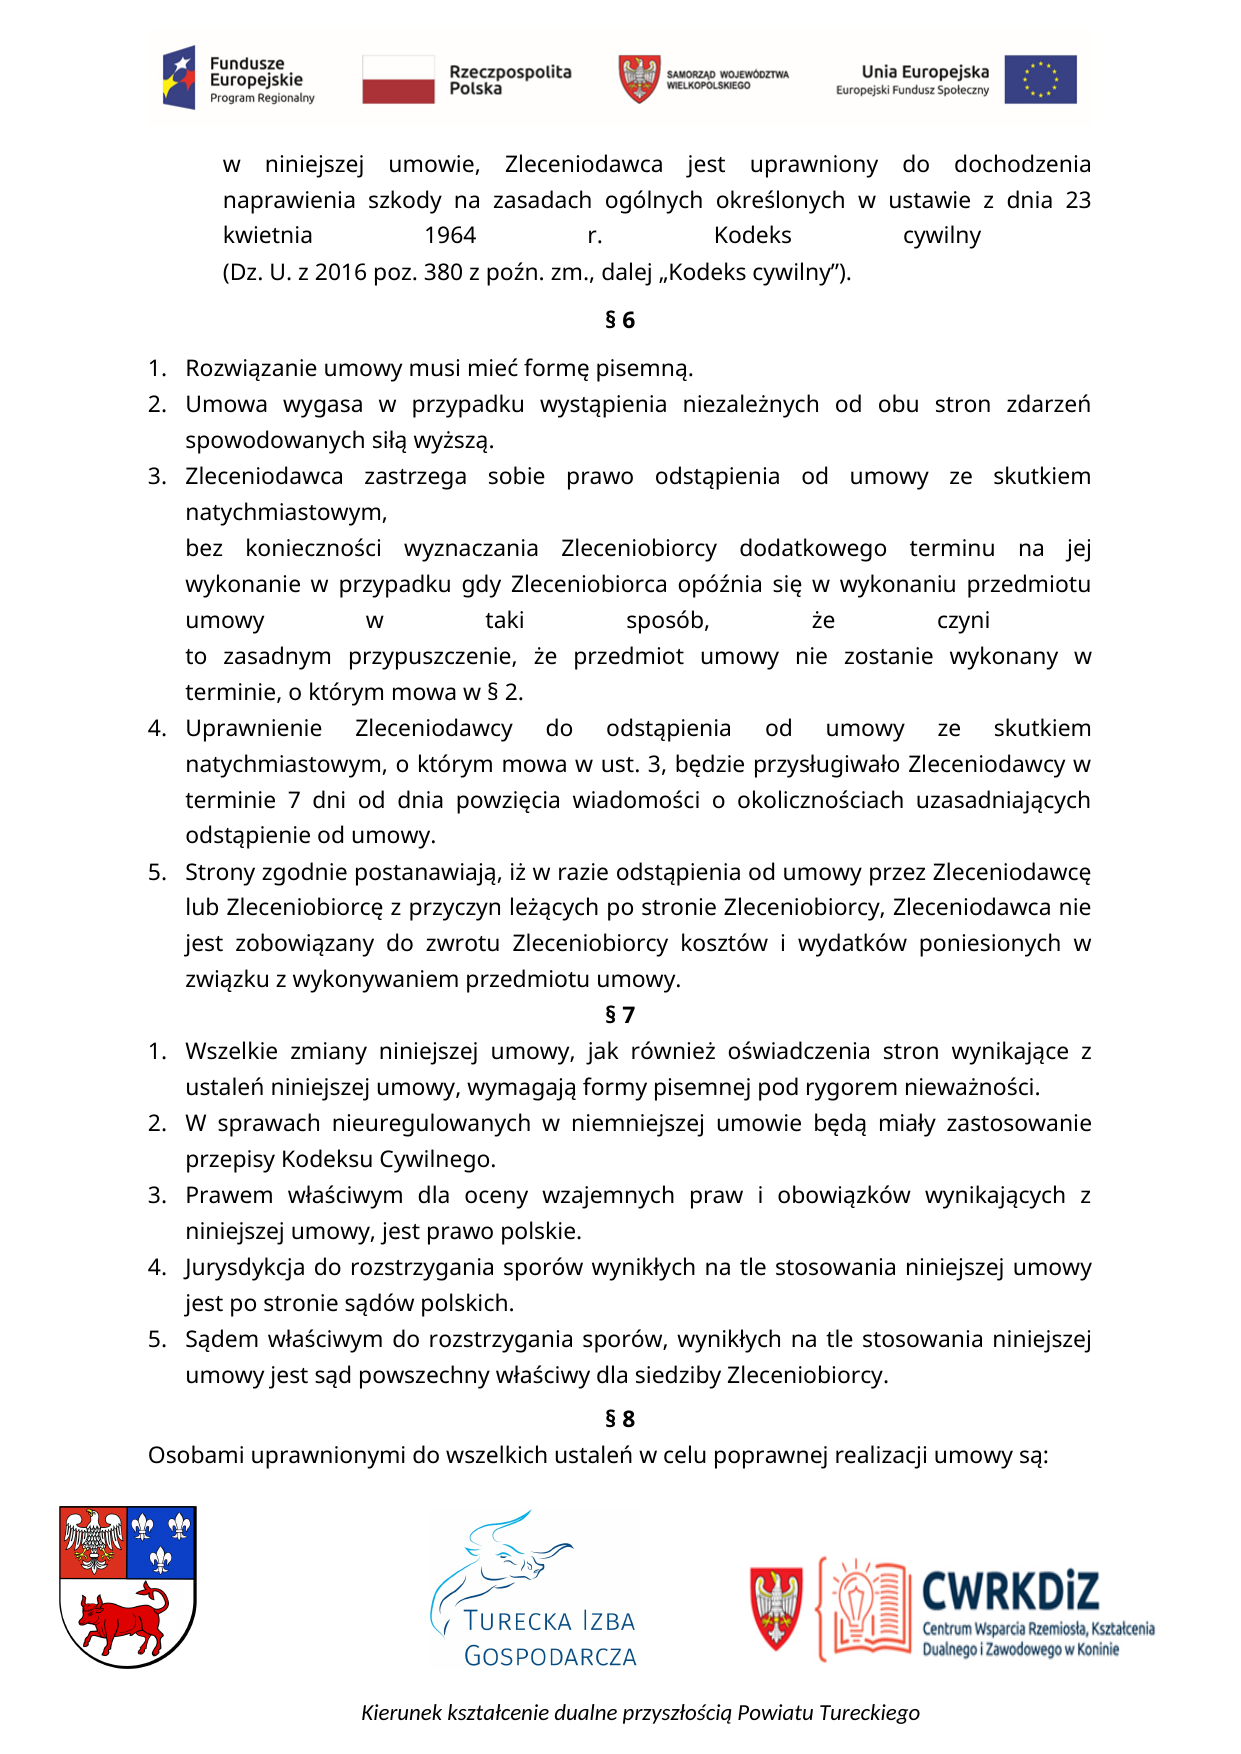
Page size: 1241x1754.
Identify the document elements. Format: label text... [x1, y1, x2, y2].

picture [743, 1552, 1162, 1670]
text § 8 [148, 1403, 1093, 1434]
picture [147, 29, 1093, 126]
picture [58, 1505, 197, 1670]
list Wszelkie zmiany niniejszej umowy, jak również oświadczenia stron wynikające z ustaleń niniejszej umowy, wymagają formy pisemnej pod rygorem nieważności. [148, 1035, 1093, 1102]
list Zleceniodawca zastrzega sobie prawo odstąpienia od umowy ze skutkiem natychmiastowym, bez konieczności wyznaczania Zleceniobiorcy dodatkowego terminu na jej wykonanie w przypadku gdy Zleceniobiorca opóźnia się w wykonaniu przedmiotu umowy w taki sposób, że czyni to zasadnym przypuszczenie, że przedmiot umowy nie zostanie wykonany w terminie, o którym mowa w § 2. [148, 460, 1093, 707]
list W sprawach nieuregulowanych w niemniejszej umowie będą miały zastosowanie przepisy Kodeksu Cywilnego. [148, 1107, 1093, 1174]
text § 7 [148, 999, 1093, 1030]
list Sądem właściwym do rozstrzygania sporów, wynikłych na tle stosowania niniejszej umowy jest sąd powszechny właściwy dla siedziby Zleceniobiorcy. [148, 1323, 1093, 1390]
list Umowa wygasa w przypadku wystąpienia niezależnych od obu stron zdarzeń spowodowanych siłą wyższą. [148, 388, 1093, 455]
list Uprawnienie Zleceniodawcy do odstąpienia od umowy ze skutkiem natychmiastowym, o którym mowa w ust. 3, będzie przysługiwało Zleceniodawcy w terminie 7 dni od dnia powzięcia wiadomości o okolicznościach uzasadniających odstąpienie od umowy. [148, 712, 1093, 851]
text § 6 [148, 304, 1093, 335]
list Rozwiązanie umowy musi mieć formę pisemną. [148, 352, 1093, 383]
list Jurysdykcja do rozstrzygania sporów wynikłych na tle stosowania niniejszej umowy jest po stronie sądów polskich. [148, 1251, 1093, 1318]
list Prawem właściwym dla oceny wzajemnych praw i obowiązków wynikających z niniejszej umowy, jest prawo polskie. [148, 1179, 1093, 1246]
picture [429, 1507, 640, 1670]
list Strony zgodnie postanawiają, iż w razie odstąpienia od umowy przez Zleceniodawcę lub Zleceniobiorcę z przyczyn leżących po stronie Zleceniobiorcy, Zleceniodawca nie jest zobowiązany do zwrotu Zleceniobiorcy kosztów i wydatków poniesionych w związku z wykonywaniem przedmiotu umowy. [148, 855, 1093, 994]
text Osobami uprawnionymi do wszelkich ustaleń w celu poprawnej realizacji umowy są: [148, 1439, 1093, 1470]
